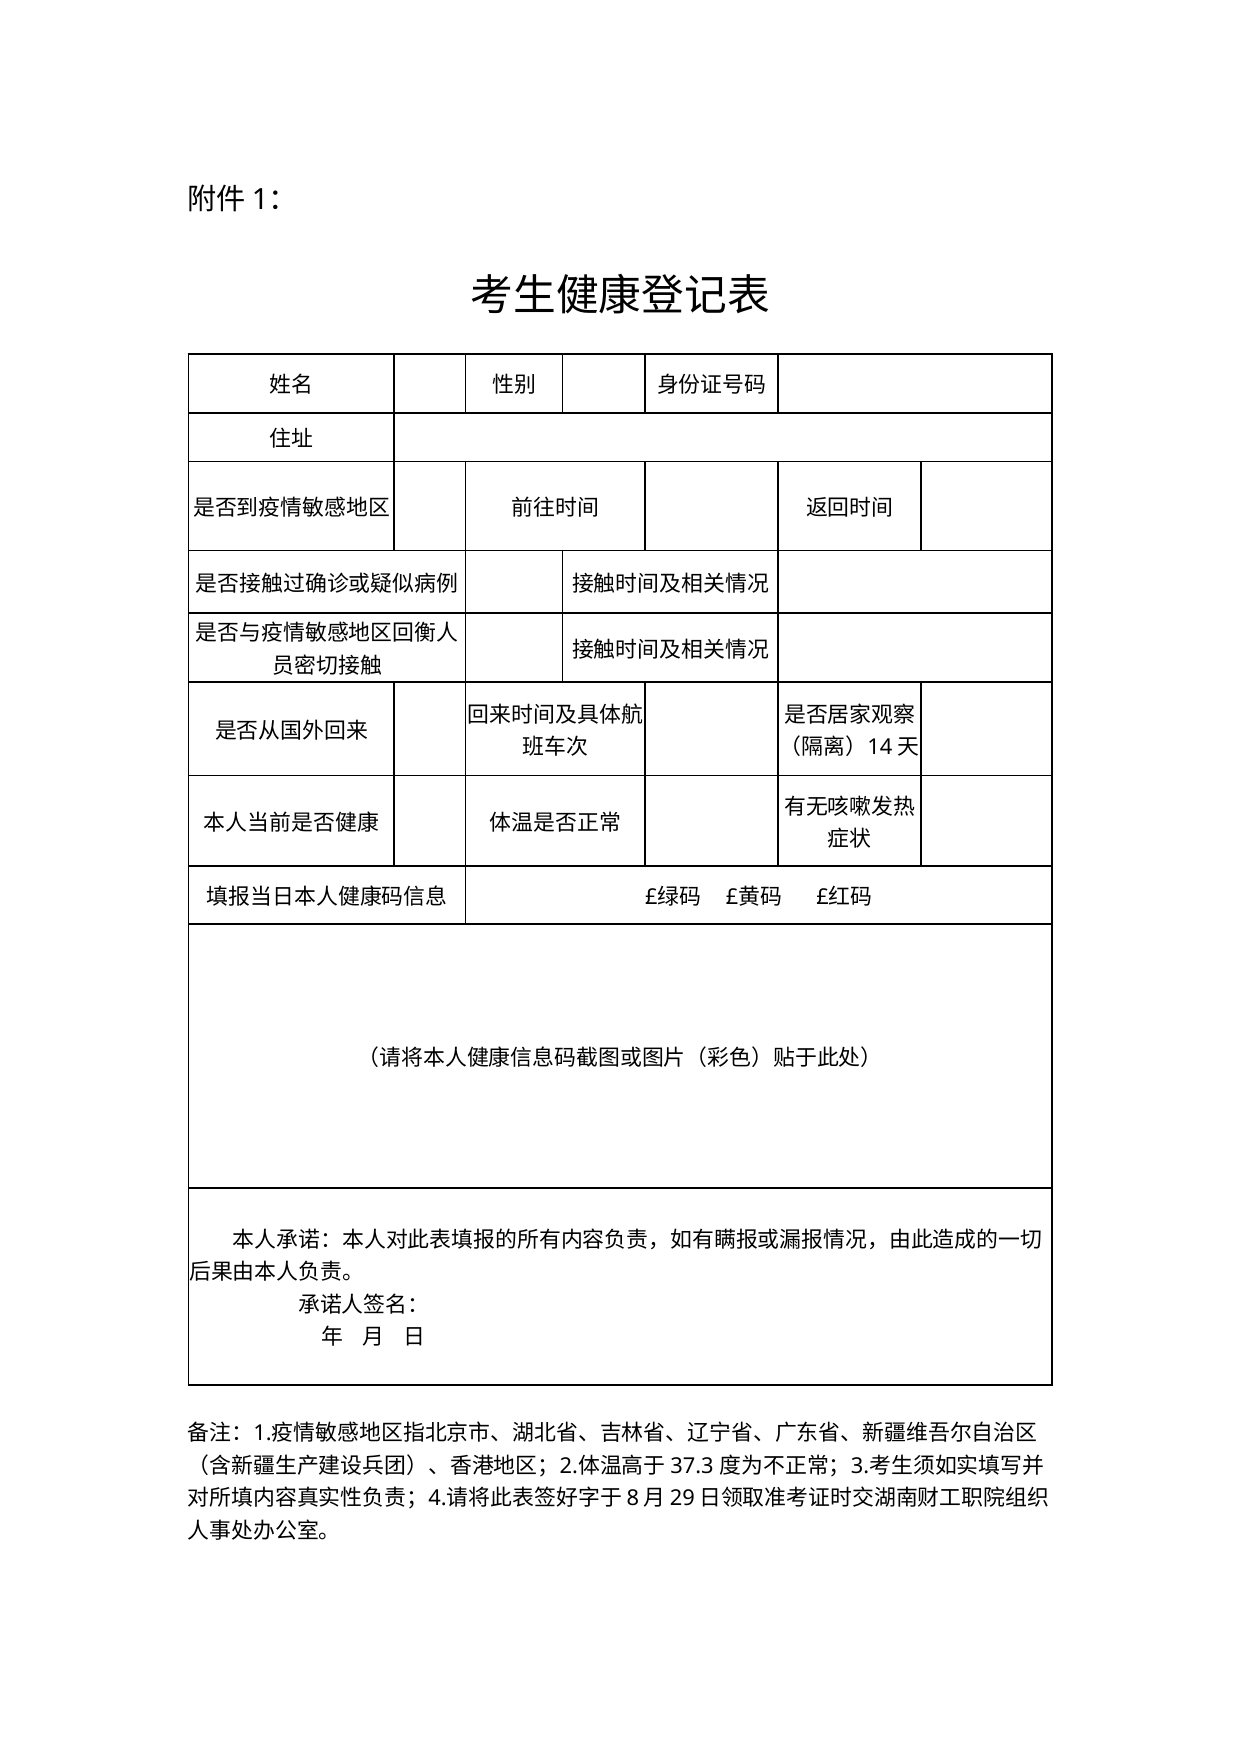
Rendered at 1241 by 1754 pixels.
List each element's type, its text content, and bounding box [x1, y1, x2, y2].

table_cell 是否居家观察（隔离）14 天 [779, 683, 920, 775]
table_cell 是否与疫情敏感地区回衡人员密切接触 [189, 614, 465, 681]
table_cell [395, 414, 1051, 461]
table_cell 本人当前是否健康 [189, 776, 393, 865]
table_cell [922, 776, 1051, 865]
table_header 身份证号码 [646, 355, 777, 412]
text 备注：1.疫情敏感地区指北京市、湖北省、吉林省、辽宁省、广东省、新疆维吾尔自治区（含新疆生产建设兵团）、香港地区；2.体温高于 37.3 度为不正常；3.考生须如实填写并对所填内容真实性负责；4.请将此表签好字于 8月29日领取准考证时交湖南财工职院组织人事处办公室。 [187, 1415, 1053, 1545]
table_cell 填报当日本人健康码信息 [189, 867, 465, 923]
table_header [563, 355, 644, 412]
table_cell 前往时间 [466, 462, 644, 550]
table_cell 是否到疫情敏感地区 [189, 462, 393, 550]
table_cell 回来时间及具体航班车次 [466, 683, 644, 775]
table_cell 有无咳嗽发热症状 [779, 776, 920, 865]
text 附件1： [187, 164, 1053, 229]
table_cell 返回时间 [779, 462, 920, 550]
table_cell £绿码 £黄码 £红码 [466, 867, 1051, 923]
table_cell [646, 776, 777, 865]
text 考生健康登记表 [187, 259, 1053, 324]
table_cell 体温是否正常 [466, 776, 644, 865]
table_cell [466, 551, 562, 612]
table_cell [922, 683, 1051, 775]
table_cell [395, 462, 465, 550]
table_cell （请将本人健康信息码截图或图片（彩色）贴于此处） [189, 925, 1051, 1187]
table_header [395, 355, 465, 412]
table_cell [466, 614, 562, 681]
table_cell [646, 462, 777, 550]
table_cell 本人承诺：本人对此表填报的所有内容负责，如有瞒报或漏报情况，由此造成的一切后果由本人负责。 承诺人签名： 年 月 日 [189, 1189, 1051, 1384]
table_cell [922, 462, 1051, 550]
table_cell 是否接触过确诊或疑似病例 [189, 551, 465, 612]
table_cell 接触时间及相关情况 [563, 614, 777, 681]
table_cell [779, 614, 1051, 681]
table_header 性别 [466, 355, 562, 412]
table_cell 是否从国外回来 [189, 683, 393, 775]
table_cell 住址 [189, 414, 393, 461]
table_cell [395, 683, 465, 775]
table_cell [395, 776, 465, 865]
table_cell [779, 551, 1051, 612]
table_header [779, 355, 1051, 412]
table_cell [646, 683, 777, 775]
table_header 姓名 [189, 355, 393, 412]
table_cell 接触时间及相关情况 [563, 551, 777, 612]
